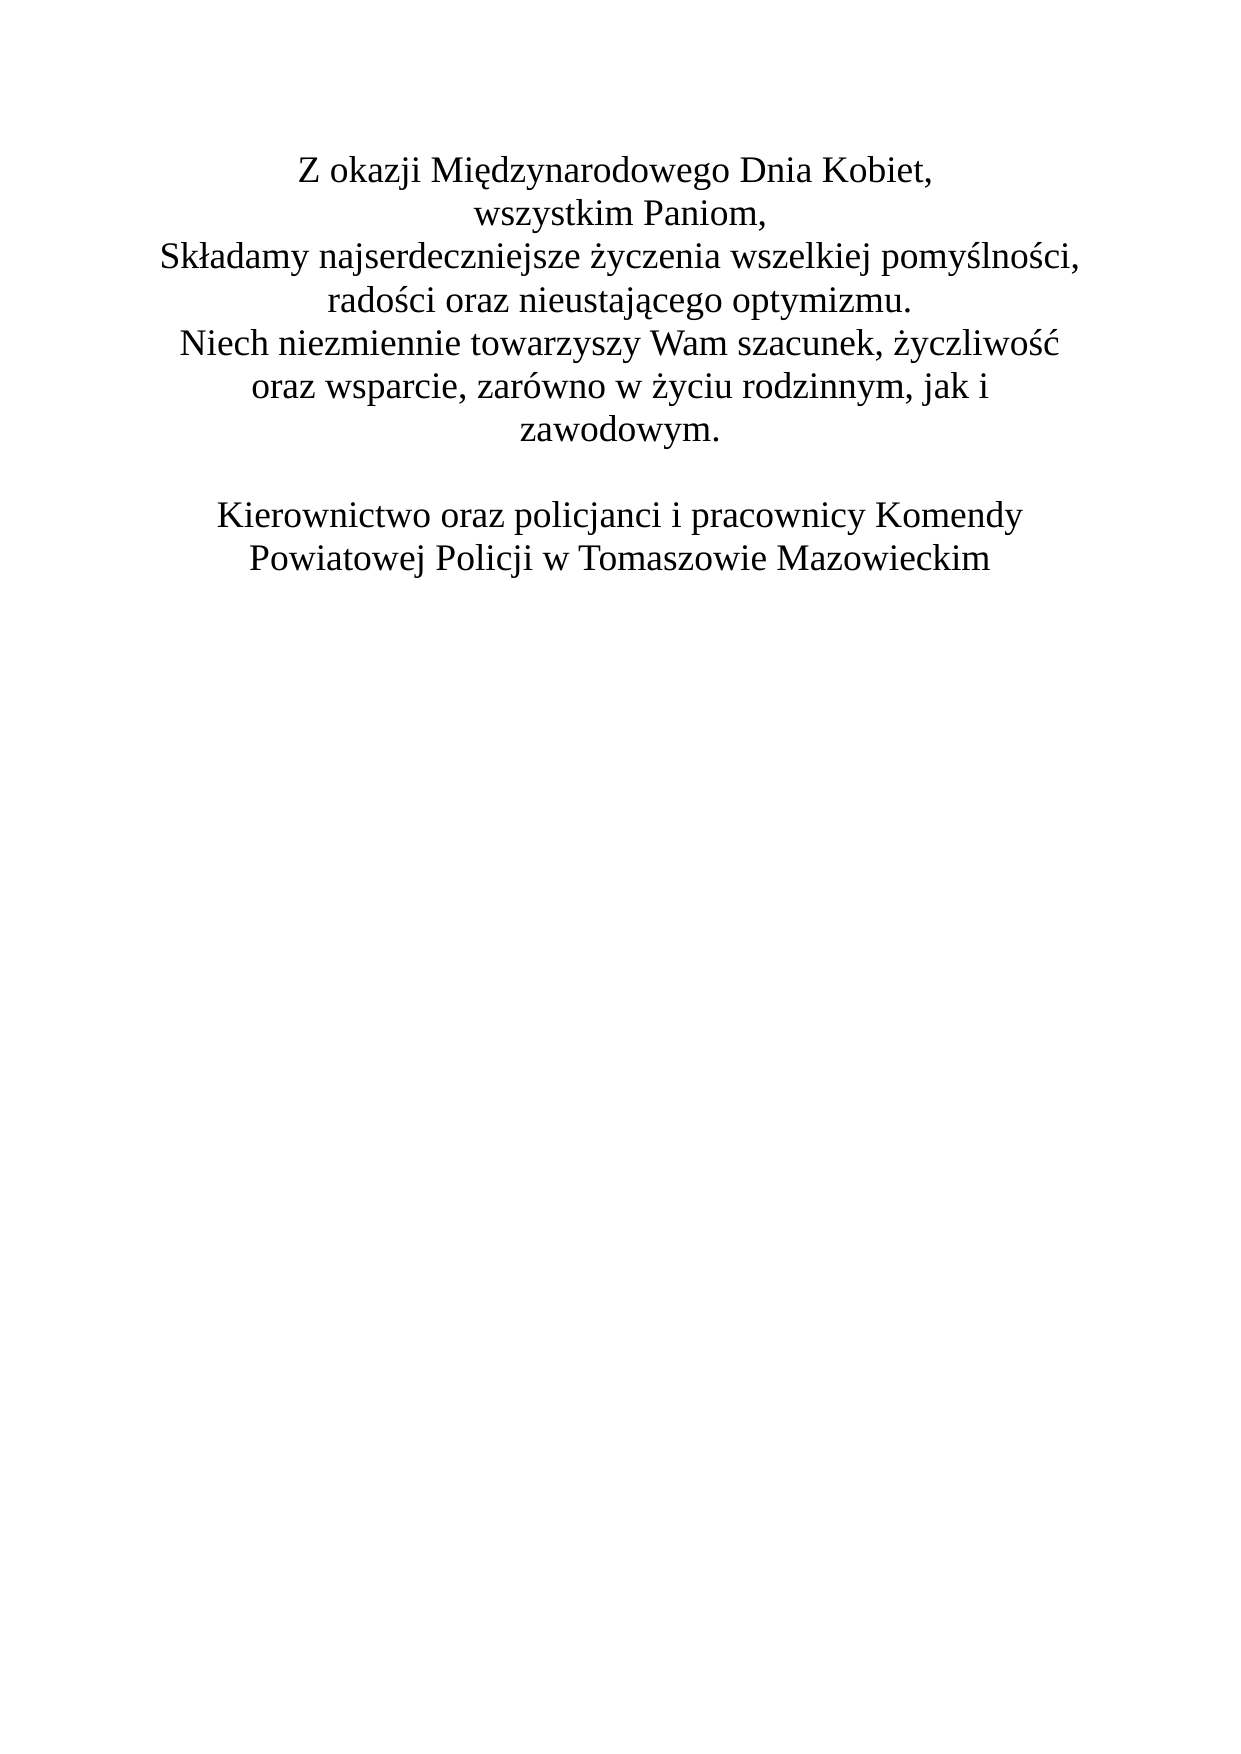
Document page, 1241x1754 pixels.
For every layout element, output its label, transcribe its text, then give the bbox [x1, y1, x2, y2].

text Niech niezmiennie towarzyszy Wam szacunek, życzliwość oraz wsparcie, zarówno w życiu rodzinnym, jak i zawodowym. [148, 320, 1093, 449]
text Kierownictwo oraz policjanci i pracownicy Komendy Powiatowej Policji w Tomaszowie Mazowieckim [148, 493, 1093, 579]
text Z okazji Międzynarodowego Dnia Kobiet, wszystkim Paniom, [148, 148, 1093, 234]
text Składamy najserdeczniejsze życzenia wszelkiej pomyślności, radości oraz nieustającego optymizmu. [148, 234, 1093, 320]
